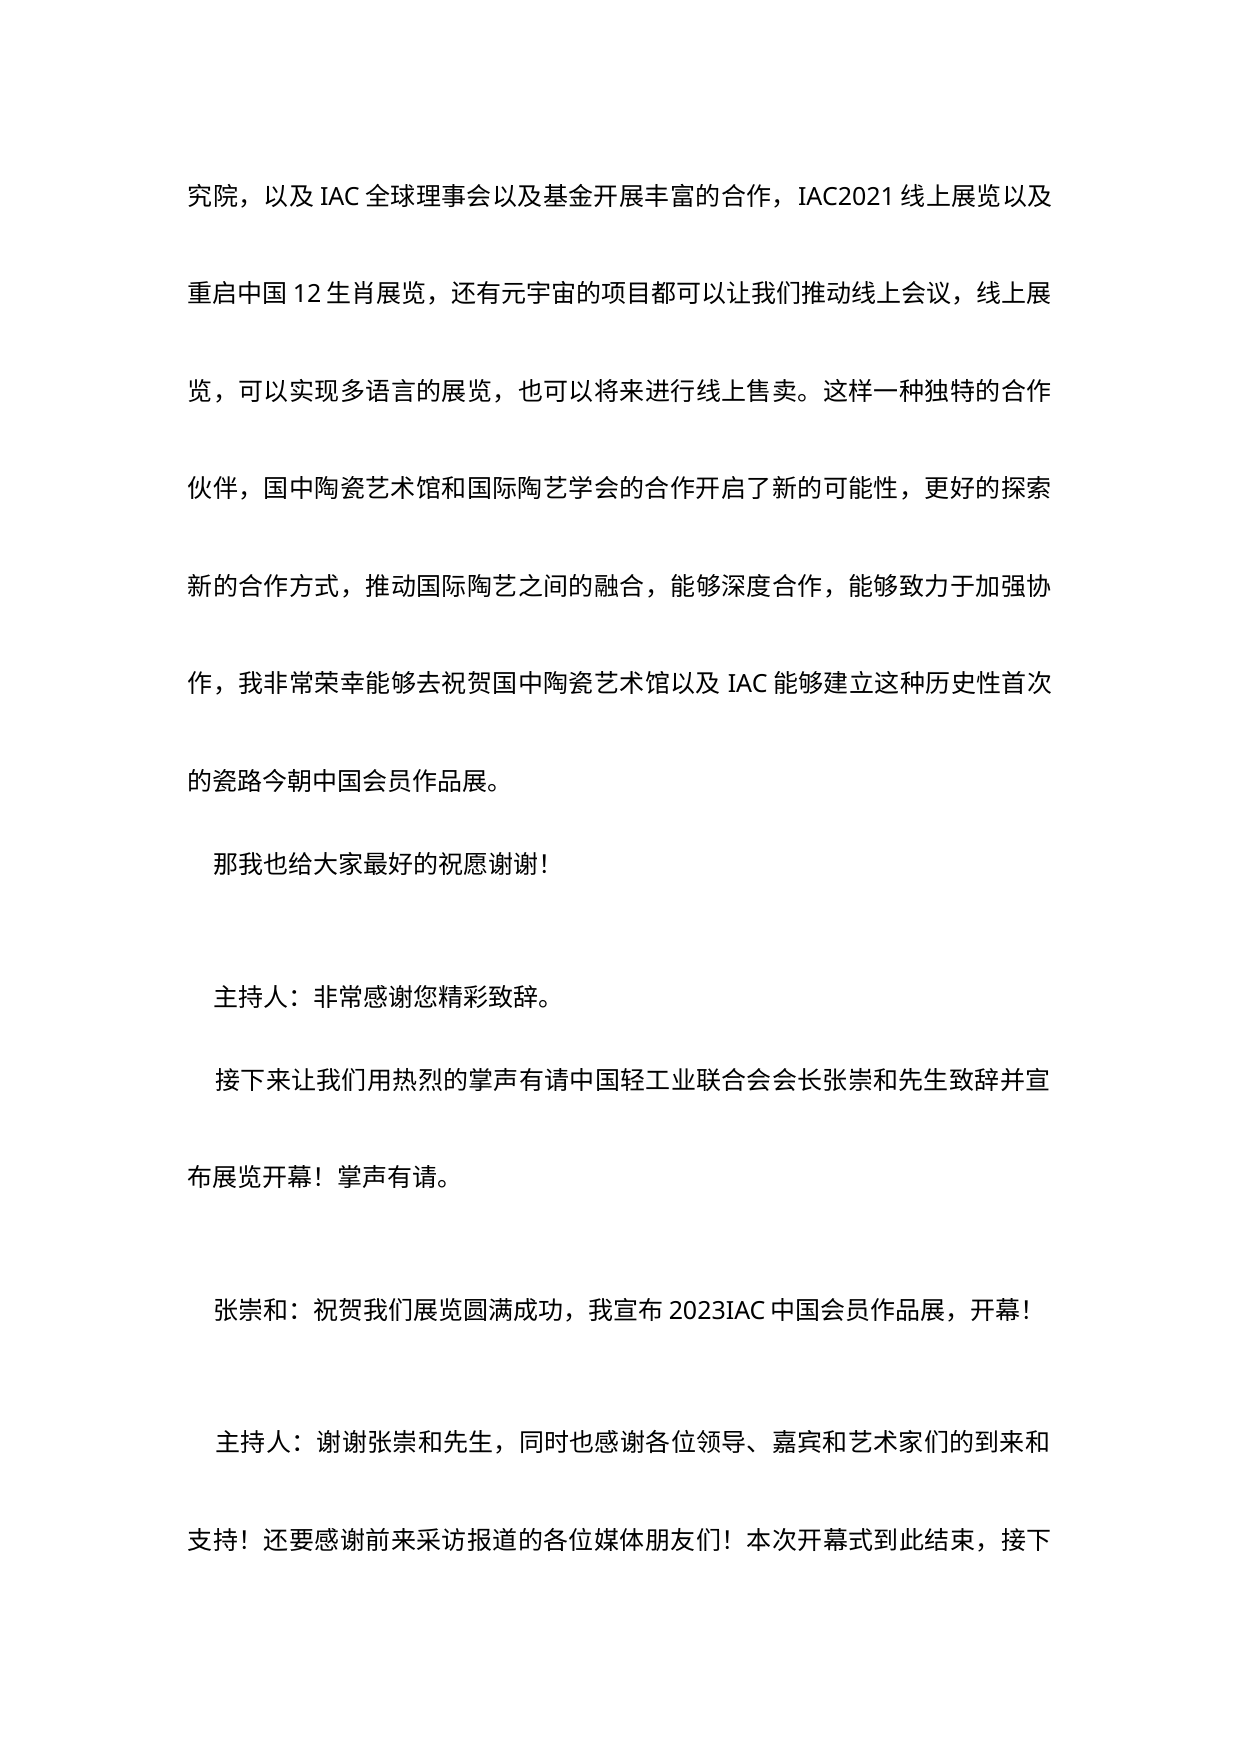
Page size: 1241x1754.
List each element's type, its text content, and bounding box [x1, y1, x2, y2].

text 那我也给大家最好的祝愿谢谢！ [187, 830, 1053, 895]
text 张崇和：祝贺我们展览圆满成功，我宣布2023IAC中国会员作品展，开幕！ [187, 1276, 1053, 1341]
text 接下来让我们用热烈的掌声有请中国轻工业联合会会长张崇和先生致辞并宣布展览开幕！掌声有请。 [187, 1046, 1053, 1208]
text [187, 1408, 1053, 1571]
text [187, 162, 1053, 812]
text 主持人：非常感谢您精彩致辞。 [187, 963, 1053, 1028]
